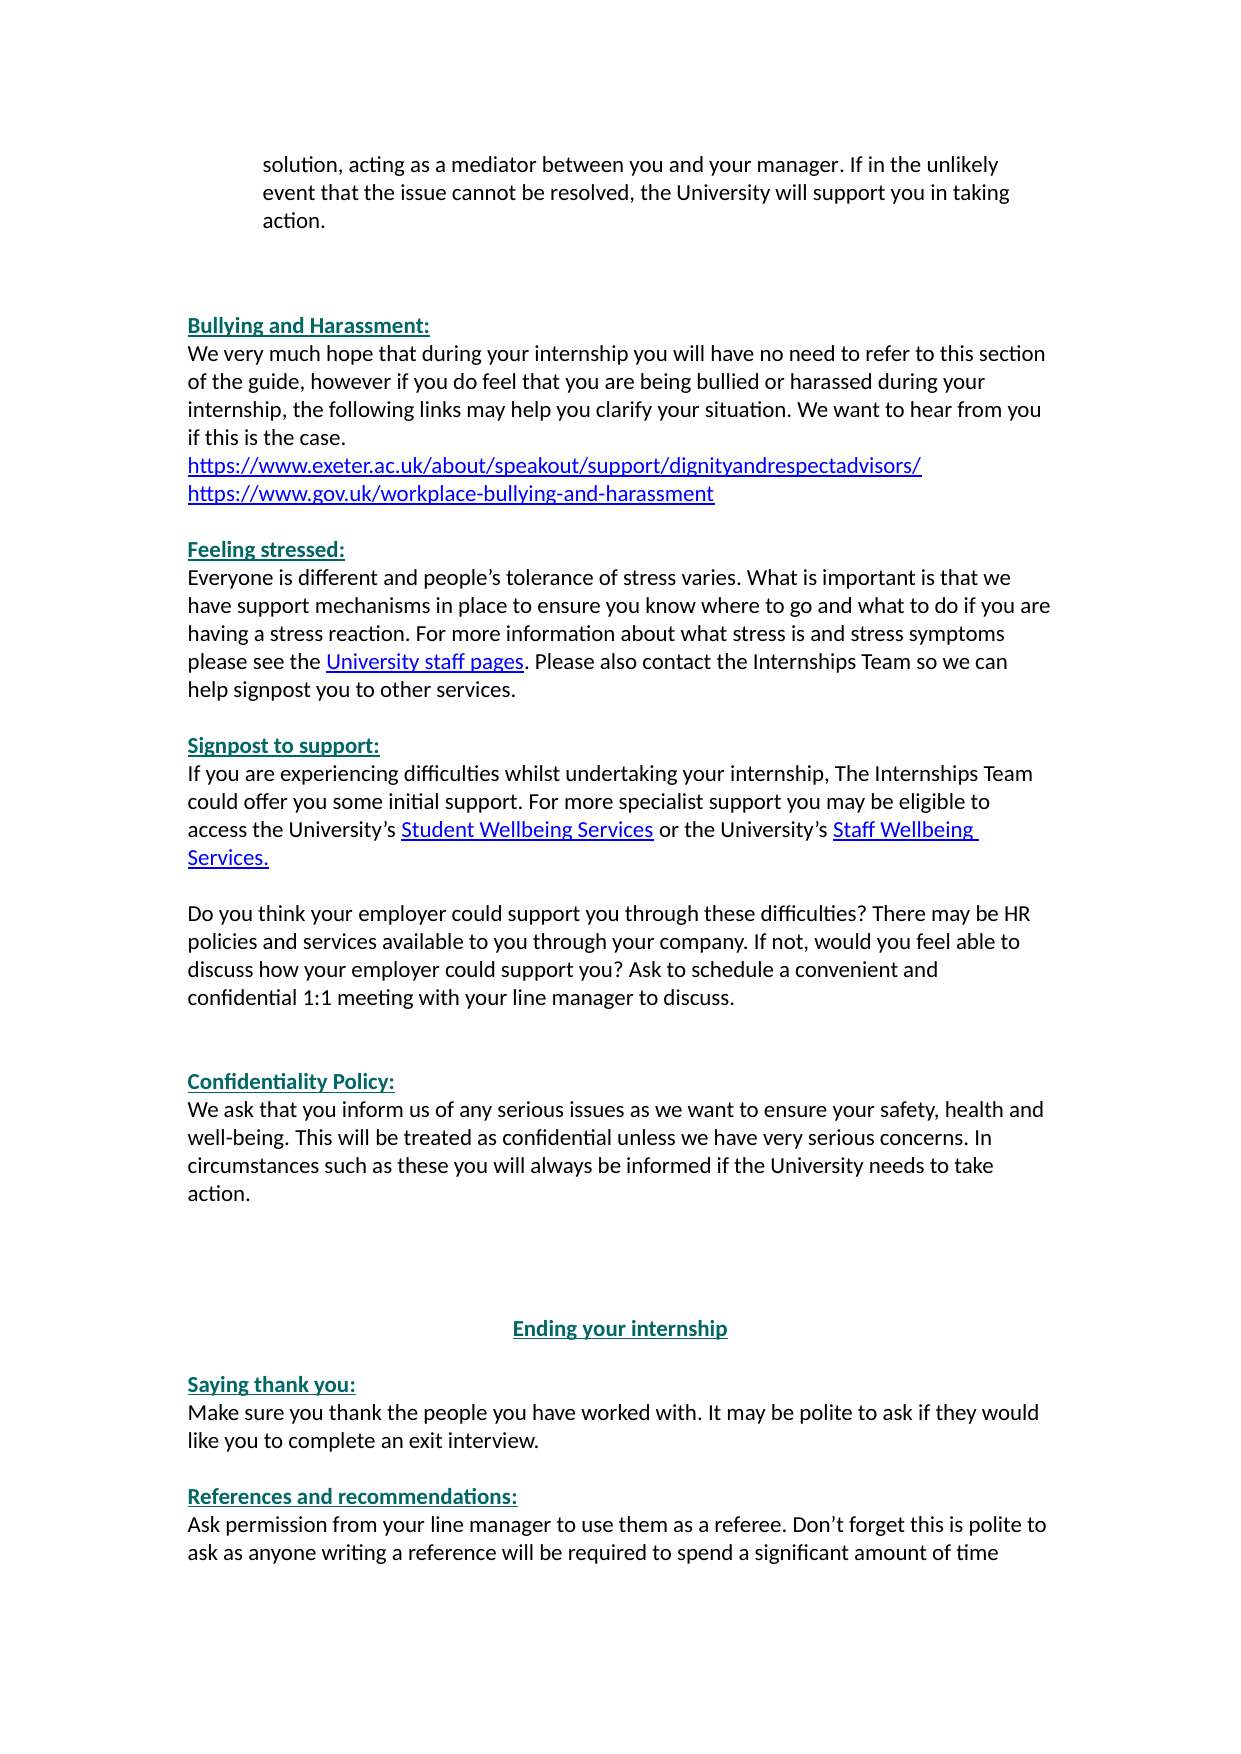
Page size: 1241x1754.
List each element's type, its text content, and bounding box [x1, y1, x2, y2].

text Saying thank you: [187, 1370, 1053, 1398]
subtitle Ending your internship [187, 1314, 1053, 1342]
text Signpost to support: [187, 731, 1053, 759]
text We very much hope that during your internship you will have no need to refer to this section of the guide, however if you do feel that you are being bullied or harassed during your internship, the following links may help you clarify your situation. We want to hear from you if this is the case. [187, 339, 1053, 451]
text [187, 1510, 1053, 1566]
text https://www.exeter.ac.uk/about/speakout/support/dignityandrespectadvisors/ [187, 451, 1053, 479]
text If you are experiencing difficulties whilst undertaking your internship, The Internships Team could offer you some initial support. For more specialist support you may be eligible to access the University’s Student Wellbeing Services or the University’s Staff Wellbeing Services. [187, 759, 1053, 871]
text Everyone is different and people’s tolerance of stress varies. What is important is that we have support mechanisms in place to ensure you know where to go and what to do if you are having a stress reaction. For more information about what stress is and stress symptoms please see the University staff pages. Please also contact the Internships Team so we can help signpost you to other services. [187, 563, 1053, 703]
text Confidentiality Policy: [187, 1067, 1053, 1096]
subtitle Bullying and Harassment: [187, 311, 1053, 339]
text We ask that you inform us of any serious issues as we want to ensure your safety, health and well-being. This will be treated as confidential unless we have very serious concerns. In circumstances such as these you will always be informed if the University needs to take action. [187, 1096, 1053, 1208]
text https://www.gov.uk/workplace-bullying-and-harassment [187, 479, 1053, 507]
text Feeling stressed: [187, 535, 1053, 563]
text Make sure you thank the people you have worked with. It may be polite to ask if they would like you to complete an exit interview. [187, 1398, 1053, 1454]
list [225, 150, 1045, 234]
text References and recommendations: [187, 1482, 1053, 1510]
text Do you think your employer could support you through these difficulties? There may be HR policies and services available to you through your company. If not, would you feel able to discuss how your employer could support you? Ask to schedule a convenient and confidential 1:1 meeting with your line manager to discuss. [187, 899, 1053, 1011]
